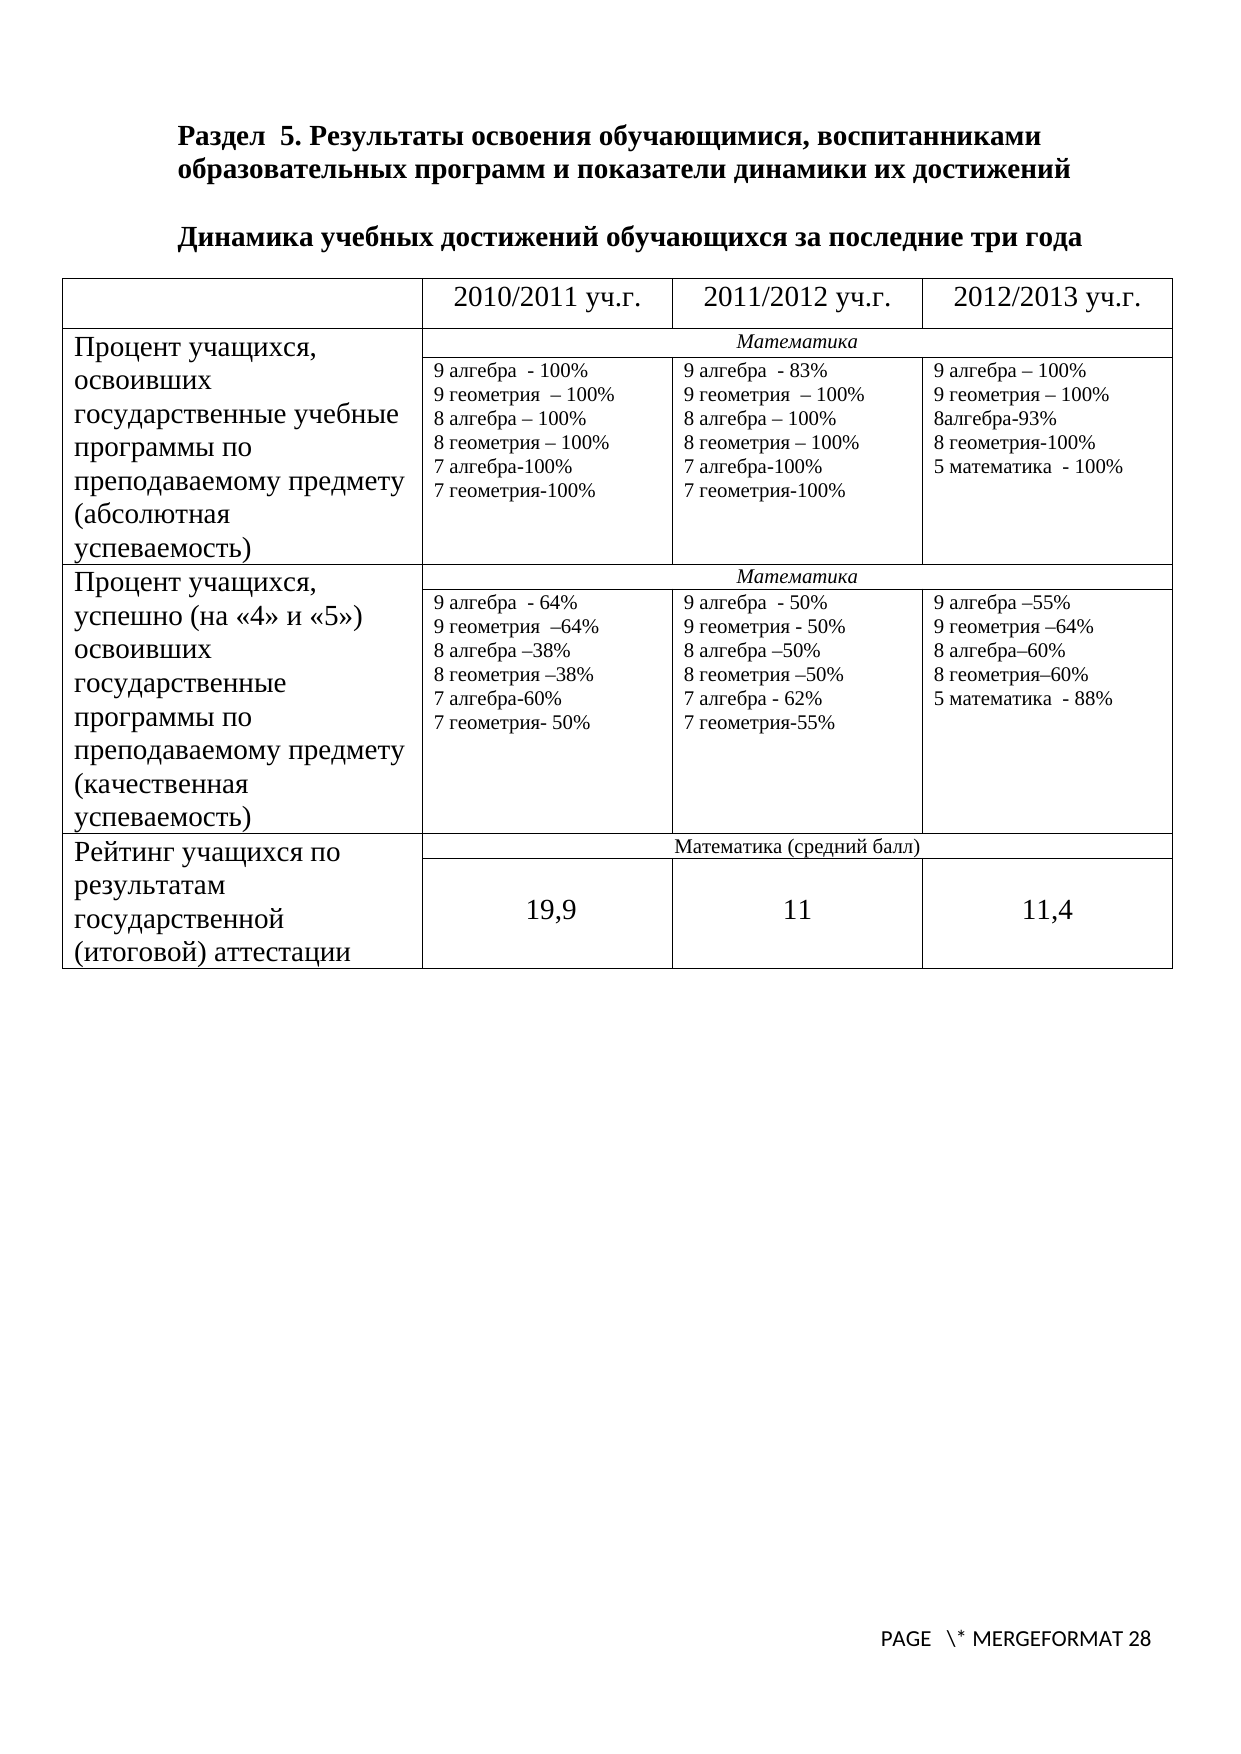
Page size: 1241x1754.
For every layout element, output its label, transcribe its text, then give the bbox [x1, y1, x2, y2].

table_header 2011/2012 уч.г. [673, 279, 922, 328]
table_cell 9 алгебра - 64% 9 геометрия –64% 8 алгебра –38% 8 геометрия –38% 7 алгебра-60% 7 геометрия- 50% [423, 590, 672, 833]
table_cell Математика [423, 565, 1172, 588]
table_cell Математика (средний балл) [423, 834, 1172, 858]
table_cell 9 алгебра - 83% 9 геометрия – 100% 8 алгебра – 100% 8 геометрия – 100% 7 алгебра-100% 7 геометрия-100% [673, 358, 922, 563]
table_cell 9 алгебра –55% 9 геометрия –64% 8 алгебра–60% 8 геометрия–60% 5 математика - 88% [923, 590, 1172, 833]
table_cell 19,9 [423, 859, 672, 968]
table_cell 9 алгебра – 100% 9 геометрия – 100% 8алгебра-93% 8 геометрия-100% 5 математика - 100% [923, 358, 1172, 563]
table_header 2010/2011 уч.г. [423, 279, 672, 328]
text Динамика учебных достижений обучающихся за последние три года [177, 219, 1152, 252]
table_cell Математика [423, 329, 1172, 357]
table_header 2012/2013 уч.г. [923, 279, 1172, 328]
table_cell 11,4 [923, 859, 1172, 968]
table_cell Процент учащихся, освоивших государственные учебные программы по преподаваемому предмету (абсолютная успеваемость) [63, 329, 422, 563]
text Раздел 5. Результаты освоения обучающимися, воспитанниками образовательных программ и показатели динамики их достижений [177, 118, 1152, 185]
table_cell 11 [673, 859, 922, 968]
table_cell Рейтинг учащихся по результатам государственной (итоговой) аттестации [63, 834, 422, 968]
table_cell 9 алгебра - 100% 9 геометрия – 100% 8 алгебра – 100% 8 геометрия – 100% 7 алгебра-100% 7 геометрия-100% [423, 358, 672, 563]
table_header [63, 279, 422, 328]
table_cell Процент учащихся, успешно (на «4» и «5») освоивших государственные программы по преподаваемому предмету (качественная успеваемость) [63, 565, 422, 833]
table_cell 9 алгебра - 50% 9 геометрия - 50% 8 алгебра –50% 8 геометрия –50% 7 алгебра - 62% 7 геометрия-55% [673, 590, 922, 833]
